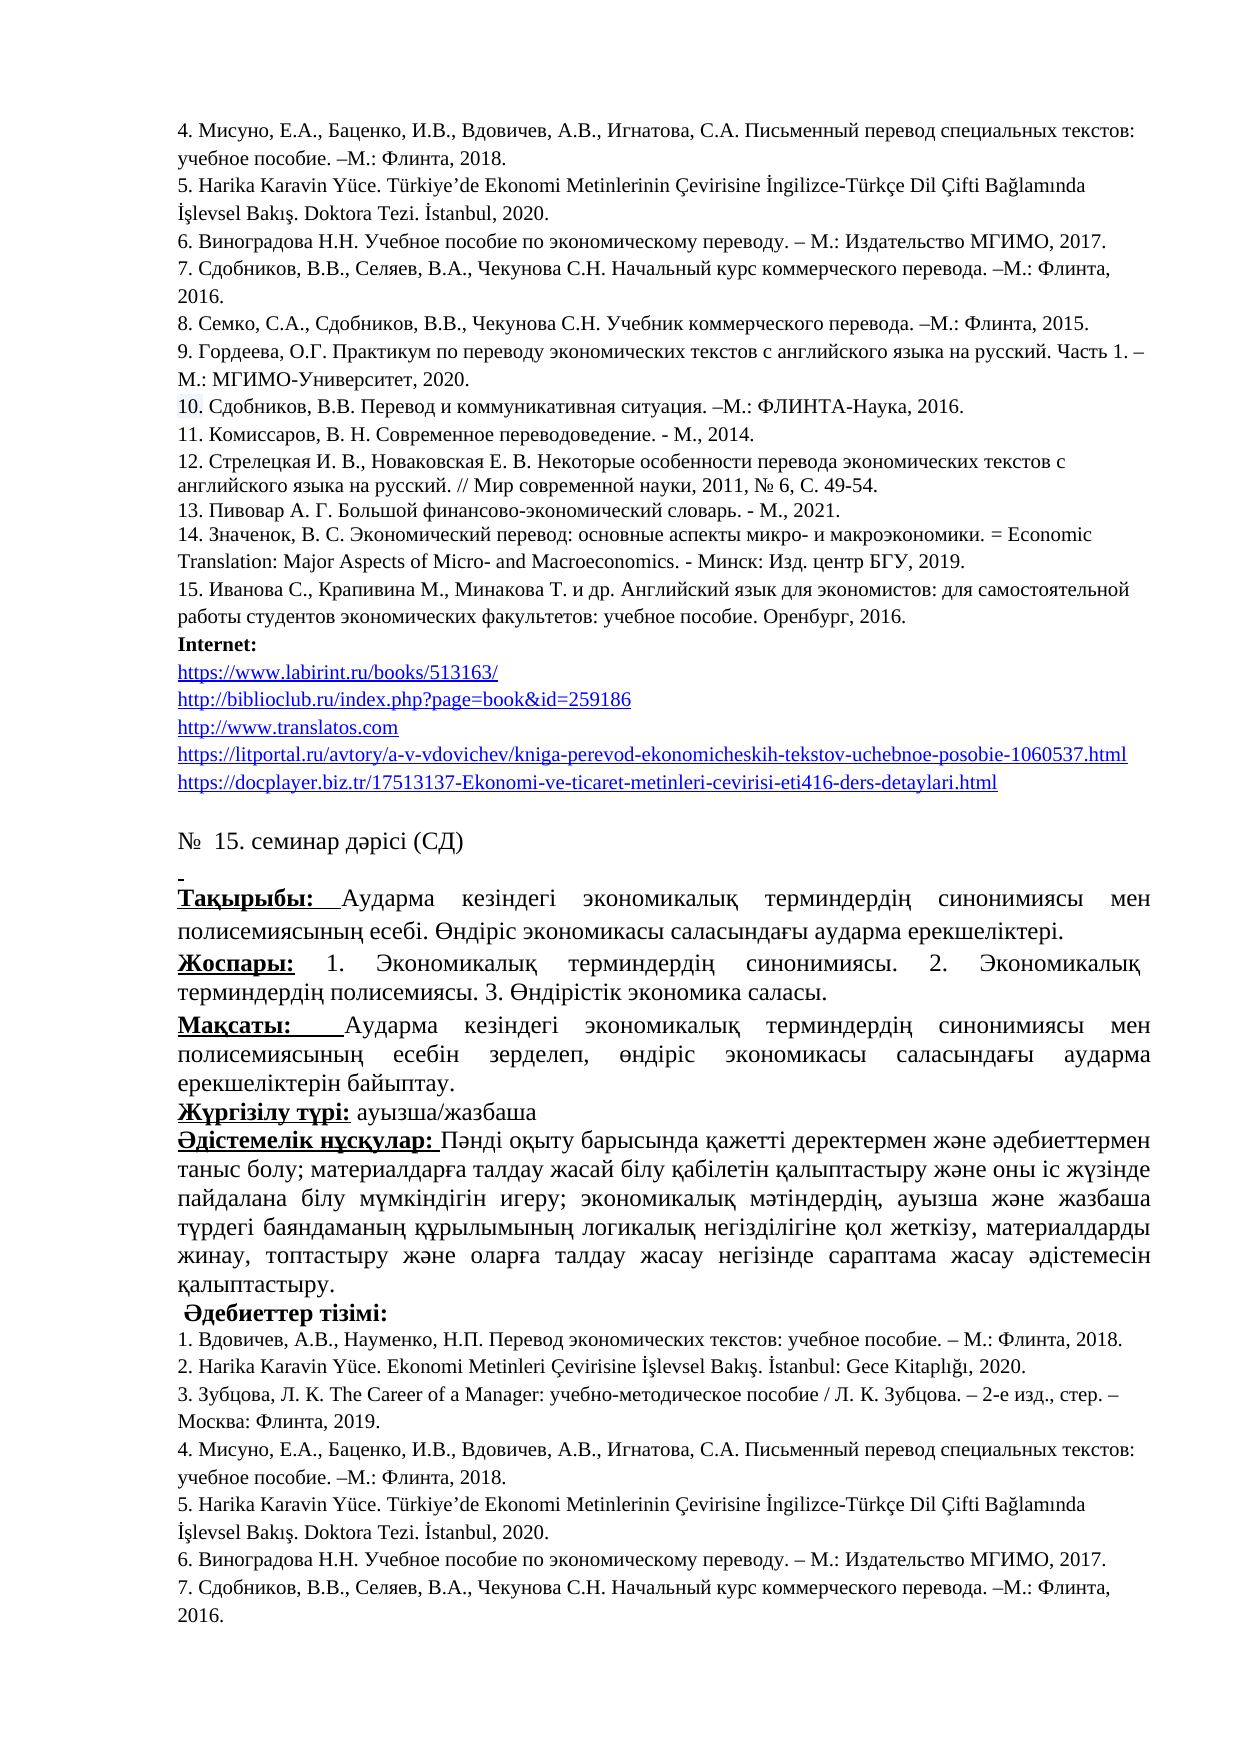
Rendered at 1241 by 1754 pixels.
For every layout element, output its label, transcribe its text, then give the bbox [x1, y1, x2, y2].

text https://docplayer.biz.tr/17513137-Ekonomi-ve-ticaret-metinleri-cevirisi-eti416-ders-detaylari.html [177, 770, 1152, 794]
text 7. Сдобников, В.В., Селяев, В.А., Чекунова С.Н. Начальный курс коммерческого перевода. –М.: Флинта, 2016. [177, 256, 1152, 308]
text 9. Гордеева, О.Г. Практикум по переводу экономических текстов с английского языка на русский. Часть 1. –М.: МГИМО-Университет, 2020. [177, 339, 1152, 391]
text 1. Вдовичев, А.В., Науменко, Н.П. Перевод экономических текстов: учебное пособие. – М.: Флинта, 2018. [177, 1327, 1152, 1351]
text https://litportal.ru/avtory/a-v-vdovichev/kniga-perevod-ekonomicheskih-tekstov-uchebnoe-posobie-1060537.html [177, 742, 1152, 766]
text http://www.translatos.com [177, 715, 1152, 739]
text 5. Harika Karavin Yüce. Türkiye’de Ekonomi Metinlerinin Çevirisine İngilizce-Türkçe Dil Çifti Bağlamında İşlevsel Bakış. Doktora Tezi. İstanbul, 2020. [177, 1492, 1152, 1544]
text 10. Сдобников, В.В. Перевод и коммуникативная ситуация. –М.: ФЛИНТА-Наука, 2016. [203, 394, 1152, 418]
text 6. Виноградова Н.Н. Учебное пособие по экономическому переводу. – М.: Издательство МГИМО, 2017. [177, 228, 1152, 253]
text https://www.labirint.ru/books/513163/ [177, 659, 1152, 684]
text № 15. семинар дәрісі (СД) [177, 826, 1152, 855]
text 7. Сдобников, В.В., Селяев, В.А., Чекунова С.Н. Начальный курс коммерческого перевода. –М.: Флинта, 2016. [177, 1575, 1152, 1627]
text 15. Иванова С., Крапивина М., Минакова Т. и др. Английский язык для экономистов: для самостоятельной работы студентов экономических факультетов: учебное пособие. Оренбург, 2016. [177, 577, 1152, 628]
text 4. Мисуно, Е.А., Баценко, И.В., Вдовичев, А.В., Игнатова, С.А. Письменный перевод специальных текстов: учебное пособие. –М.: Флинта, 2018. [177, 118, 1152, 170]
text 5. Harika Karavin Yüce. Türkiye’de Ekonomi Metinlerinin Çevirisine İngilizce-Türkçe Dil Çifti Bağlamında İşlevsel Bakış. Doktora Tezi. İstanbul, 2020. [177, 173, 1152, 225]
text Тақырыбы: Аударма кезіндегі экономикалық терминдердің синонимиясы мен полисемиясының есебі. Өндіріс экономикасы саласындағы аударма ерекшеліктері. [177, 883, 1152, 945]
text 12. Стрелецкая И. В., Новаковская Е. В. Некоторые особенности перевода экономических текстов с английского языка на русский. // Мир современной науки, 2011, № 6, С. 49-54. [177, 449, 1152, 497]
text 6. Виноградова Н.Н. Учебное пособие по экономическому переводу. – М.: Издательство МГИМО, 2017. [177, 1547, 1152, 1571]
text http://biblioclub.ru/index.php?page=book&id=259186 [177, 687, 1152, 711]
text 13. Пивовар А. Г. Большой финансово-экономический словарь. - М., 2021. [177, 497, 1152, 522]
text 14. Значенок, В. С. Экономический перевод: основные аспекты микро- и макроэкономики. = Economic Translation: Major Aspects of Micro- and Macroeconomics. - Минск: Изд. центр БГУ, 2019. [177, 522, 1152, 573]
text Жоспары: 1. Экономикалық терминдердің синонимиясы. 2. Экономикалық терминдердің полисемиясы. 3. Өндірістік экономика саласы. [177, 949, 1141, 1006]
text 8. Семко, С.А., Сдобников, В.В., Чекунова С.Н. Учебник коммерческого перевода. –М.: Флинта, 2015. [177, 311, 1152, 335]
text Жүргізілу түрі: ауызша/жазбаша [177, 1097, 1152, 1125]
text Әдістемелік нұсқулар: Пәнді оқыту барысында қажетті деректермен және әдебиеттермен таныс болу; материалдарға талдау жасай білу қабілетін қалыптастыру және оны іс жүзінде пайдалана білу мүмкіндігін игеру; экономикалық мәтіндердің, ауызша және жазбаша түрдегі баяндаманың құрылымының логикалық негізділігіне қол жеткізу, материалдарды жинау, топтастыру және оларға талдау жасау негізінде сараптама жасау әдістемесін қалыптастыру. [177, 1125, 1152, 1298]
text 11. Комиссаров, В. Н. Современное переводоведение. - М., 2014. [177, 422, 1152, 446]
text 4. Мисуно, Е.А., Баценко, И.В., Вдовичев, А.В., Игнатова, С.А. Письменный перевод специальных текстов: учебное пособие. –М.: Флинта, 2018. [177, 1437, 1152, 1489]
text 2. Harika Karavin Yüce. Ekonomi Metinleri Çevirisine İşlevsel Bakış. İstanbul: Gece Kitaplığı, 2020. [177, 1354, 1152, 1378]
text Мақсаты: Аударма кезіндегі экономикалық терминдердің синонимиясы мен полисемиясының есебін зерделеп, өндіріс экономикасы саласындағы аударма ерекшеліктерін байыптау. [177, 1010, 1152, 1097]
text Әдебиеттер тізімі: [177, 1298, 1152, 1327]
text Internet: [177, 632, 1152, 656]
text 3. Зубцова, Л. К. The Career of a Manager: учебно-методическое пособие / Л. К. Зубцова. – 2-е изд., стер. – Москва: Флинта, 2019. [177, 1382, 1152, 1433]
